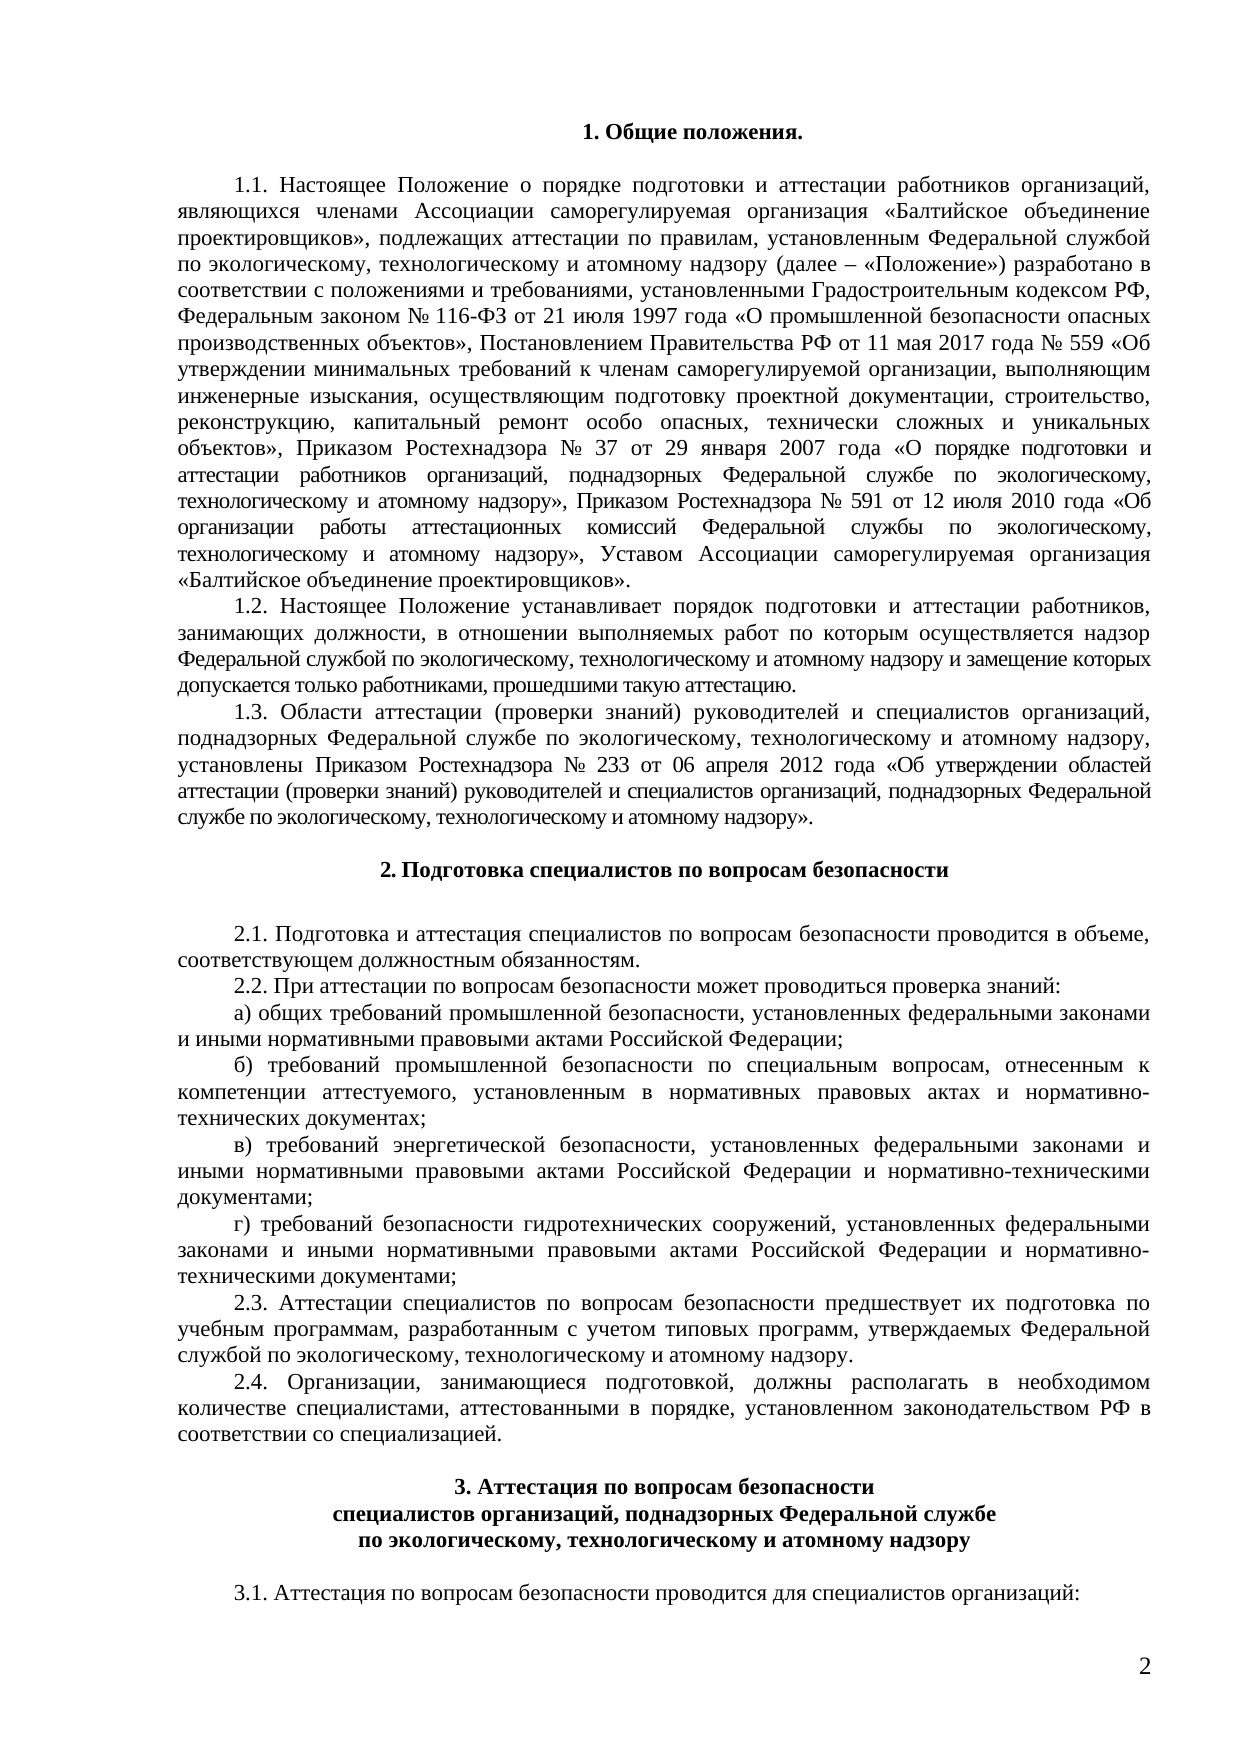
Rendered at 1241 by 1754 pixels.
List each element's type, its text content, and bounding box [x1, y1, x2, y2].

text по экологическому, технологическому и атомному надзору [177, 1526, 1152, 1552]
text 2.1. Подготовка и аттестация специалистов по вопросам безопасности проводится в объеме, соответствующем должностным обязанностям. [177, 920, 1152, 972]
text 1.3. Области аттестации (проверки знаний) руководителей и специалистов организаций, поднадзорных Федеральной службе по экологическому, технологическому и атомному надзору, установлены Приказом Ростехнадзора № 233 от 06 апреля 2012 года «Об утверждении областей аттестации (проверки знаний) руководителей и специалистов организаций, поднадзорных Федеральной службе по экологическому, технологическому и атомному надзору». [177, 698, 1152, 830]
text 2. Подготовка специалистов по вопросам безопасности [177, 856, 1152, 882]
text 3. Аттестация по вопросам безопасности [177, 1473, 1152, 1499]
text 1.2. Настоящее Положение устанавливает порядок подготовки и аттестации работников, занимающих должности, в отношении выполняемых работ по которым осуществляется надзор Федеральной службой по экологическому, технологическому и атомному надзору и замещение которых допускается только работниками, прошедшими такую аттестацию. [177, 592, 1152, 698]
text б) требований промышленной безопасности по специальным вопросам, отнесенным к компетенции аттестуемого, установленным в нормативных правовых актах и нормативно-технических документах; [177, 1052, 1152, 1131]
text 2.4. Организации, занимающиеся подготовкой, должны располагать в необходимом количестве специалистами, аттестованными в порядке, установленном законодательством РФ в соответствии со специализацией. [177, 1368, 1152, 1447]
text специалистов организаций, поднадзорных Федеральной службе [177, 1499, 1152, 1526]
text в) требований энергетической безопасности, установленных федеральными законами и иными нормативными правовыми актами Российской Федерации и нормативно-техническими документами; [177, 1131, 1152, 1210]
text г) требований безопасности гидротехнических сооружений, установленных федеральными законами и иными нормативными правовыми актами Российской Федерации и нормативно-техническими документами; [177, 1210, 1152, 1289]
text 1. Общие положения. [177, 118, 1152, 144]
text 1.1. Настоящее Положение о порядке подготовки и аттестации работников организаций, являющихся членами Ассоциации саморегулируемая организация «Балтийское объединение проектировщиков», подлежащих аттестации по правилам, установленным Федеральной службой по экологическому, технологическому и атомному надзору (далее – «Положение») разработано в соответствии с положениями и требованиями, установленными Градостроительным кодексом РФ, Федеральным законом № 116-ФЗ от 21 июля 1997 года «О промышленной безопасности опасных производственных объектов», Постановлением Правительства РФ от 11 мая 2017 года № 559 «Об утверждении минимальных требований к членам саморегулируемой организации, выполняющим инженерные изыскания, осуществляющим подготовку проектной документации, строительство, реконструкцию, капитальный ремонт особо опасных, технически сложных и уникальных объектов», Приказом Ростехнадзора № 37 от 29 января 2007 года «О порядке подготовки и аттестации работников организаций, поднадзорных Федеральной службе по экологическому, технологическому и атомному надзору», Приказом Ростехнадзора № 591 от 12 июля 2010 года «Об организации работы аттестационных комиссий Федеральной службы по экологическому, технологическому и атомному надзору», Уставом Ассоциации саморегулируемая организация «Балтийское объединение проектировщиков». [177, 171, 1152, 592]
text 3.1. Аттестация по вопросам безопасности проводится для специалистов организаций: [177, 1579, 1152, 1605]
text а) общих требований промышленной безопасности, установленных федеральными законами и иными нормативными правовыми актами Российской Федерации; [177, 999, 1152, 1052]
text 2.2. При аттестации по вопросам безопасности может проводиться проверка знаний: [177, 972, 1152, 999]
text 2.3. Аттестации специалистов по вопросам безопасности предшествует их подготовка по учебным программам, разработанным с учетом типовых программ, утверждаемых Федеральной службой по экологическому, технологическому и атомному надзору. [177, 1289, 1152, 1368]
